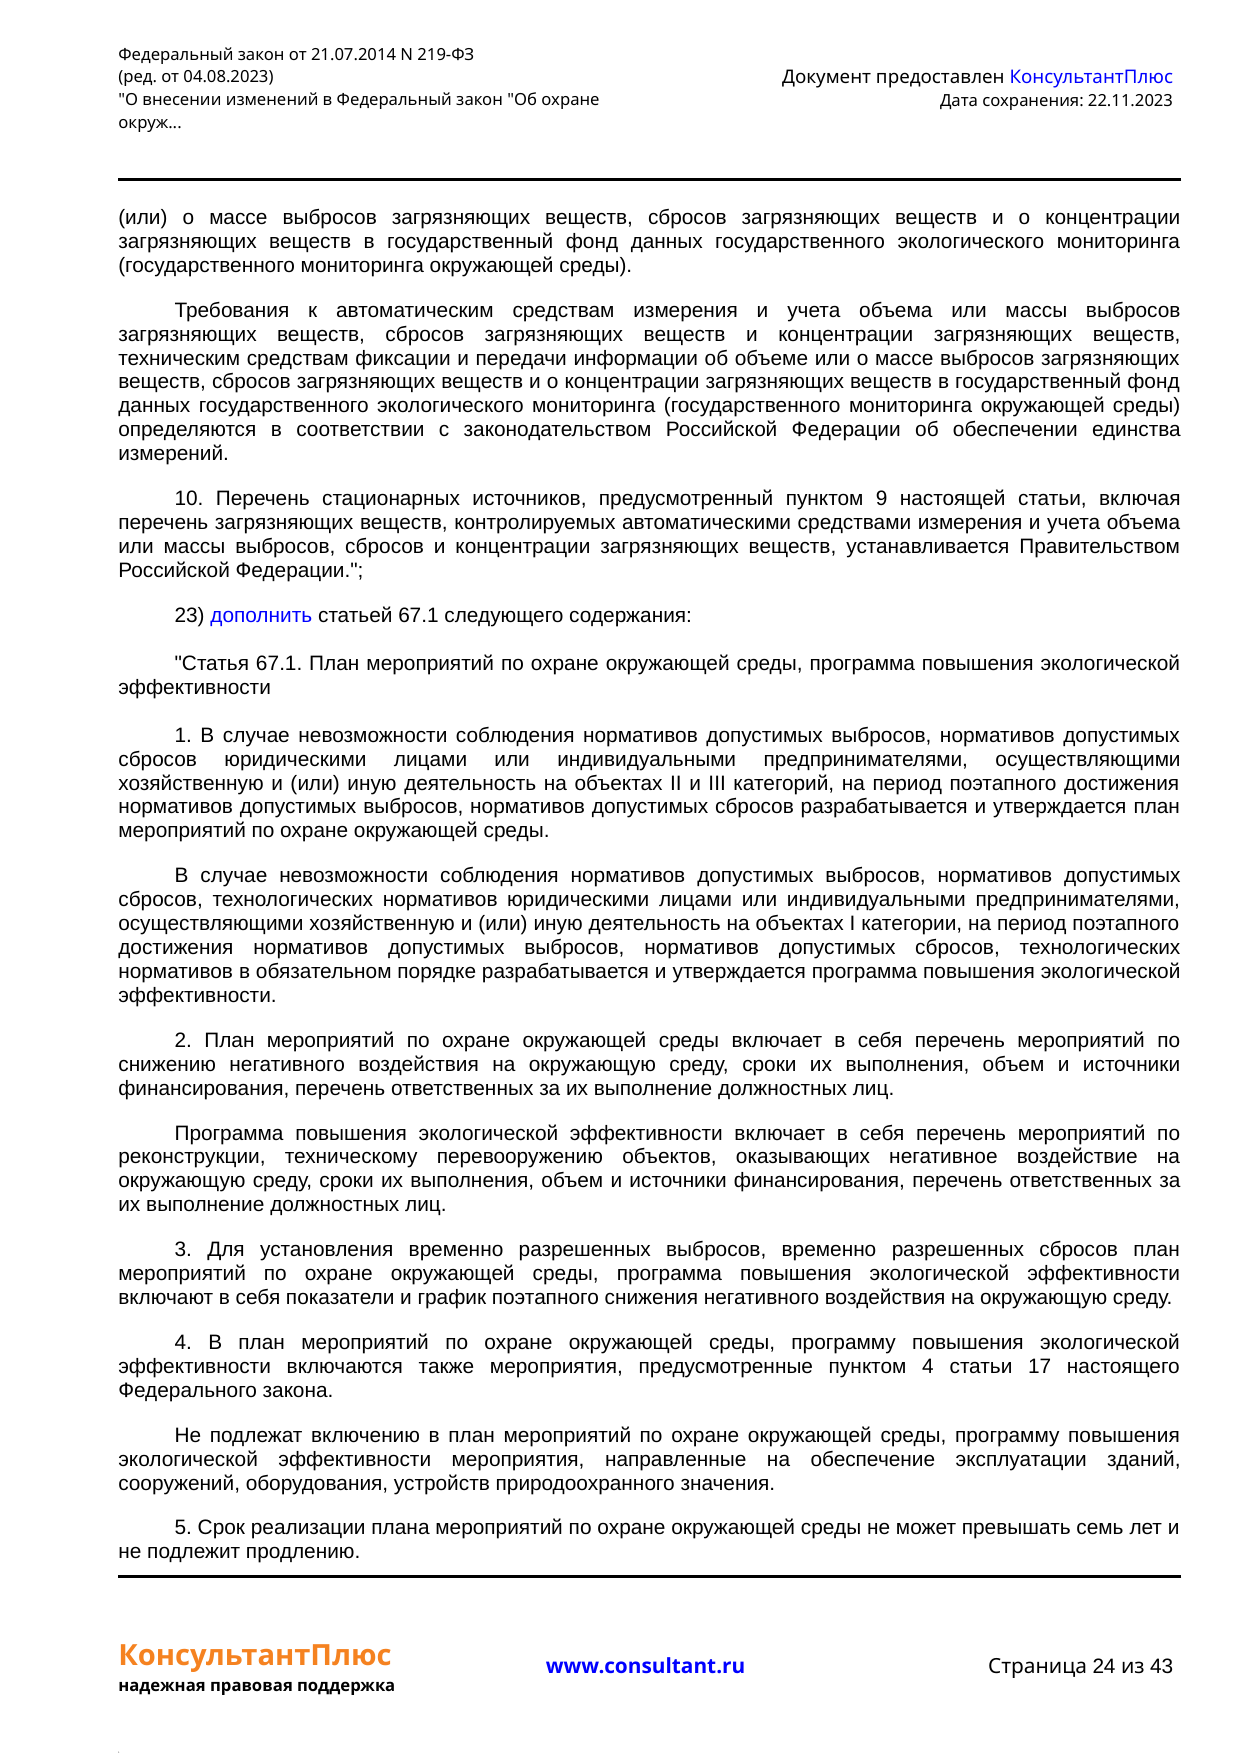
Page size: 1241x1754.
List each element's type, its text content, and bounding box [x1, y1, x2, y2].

text Требования к автоматическим средствам измерения и учета объема или массы выбросов загрязняющих веществ, сбросов загрязняющих веществ и концентрации загрязняющих веществ, техническим средствам фиксации и передачи информации об объеме или о массе выбросов загрязняющих веществ, сбросов загрязняющих веществ и о концентрации загрязняющих веществ в государственный фонд данных государственного экологического мониторинга (государственного мониторинга окружающей среды) определяются в соответствии с законодательством Российской Федерации об обеспечении единства измерений. [118, 297, 1181, 465]
text 1. В случае невозможности соблюдения нормативов допустимых выбросов, нормативов допустимых сбросов юридическими лицами или индивидуальными предпринимателями, осуществляющими хозяйственную и (или) иную деятельность на объектах II и III категорий, на период поэтапного достижения нормативов допустимых выбросов, нормативов допустимых сбросов разрабатывается и утверждается план мероприятий по охране окружающей среды. [118, 722, 1181, 842]
text 4. В план мероприятий по охране окружающей среды, программу повышения экологической эффективности включаются также мероприятия, предусмотренные пунктом 4 статьи 17 настоящего Федерального закона. [118, 1330, 1181, 1402]
text 3. Для установления временно разрешенных выбросов, временно разрешенных сбросов план мероприятий по охране окружающей среды, программа повышения экологической эффективности включают в себя показатели и график поэтапного снижения негативного воздействия на окружающую среду. [118, 1237, 1181, 1309]
text 2. План мероприятий по охране окружающей среды включает в себя перечень мероприятий по снижению негативного воздействия на окружающую среду, сроки их выполнения, объем и источники финансирования, перечень ответственных за их выполнение должностных лиц. [118, 1028, 1181, 1099]
text "Статья 67.1. План мероприятий по охране окружающей среды, программа повышения экологической эффективности [118, 651, 1181, 698]
text 23) дополнить статьей 67.1 следующего содержания: [118, 603, 1181, 627]
text 10. Перечень стационарных источников, предусмотренный пунктом 9 настоящей статьи, включая перечень загрязняющих веществ, контролируемых автоматическими средствами измерения и учета объема или массы выбросов, сбросов и концентрации загрязняющих веществ, устанавливается Правительством Российской Федерации."; [118, 486, 1181, 582]
text Программа повышения экологической эффективности включает в себя перечень мероприятий по реконструкции, техническому перевооружению объектов, оказывающих негативное воздействие на окружающую среду, сроки их выполнения, объем и источники финансирования, перечень ответственных за их выполнение должностных лиц. [118, 1120, 1181, 1216]
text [118, 205, 1181, 277]
text Не подлежат включению в план мероприятий по охране окружающей среды, программу повышения экологической эффективности мероприятия, направленные на обеспечение эксплуатации зданий, сооружений, оборудования, устройств природоохранного значения. [118, 1422, 1181, 1494]
text В случае невозможности соблюдения нормативов допустимых выбросов, нормативов допустимых сбросов, технологических нормативов юридическими лицами или индивидуальными предпринимателями, осуществляющими хозяйственную и (или) иную деятельность на объектах I категории, на период поэтапного достижения нормативов допустимых выбросов, нормативов допустимых сбросов, технологических нормативов в обязательном порядке разрабатывается и утверждается программа повышения экологической эффективности. [118, 863, 1181, 1007]
text 5. Срок реализации плана мероприятий по охране окружающей среды не может превышать семь лет и не подлежит продлению. [118, 1515, 1181, 1563]
